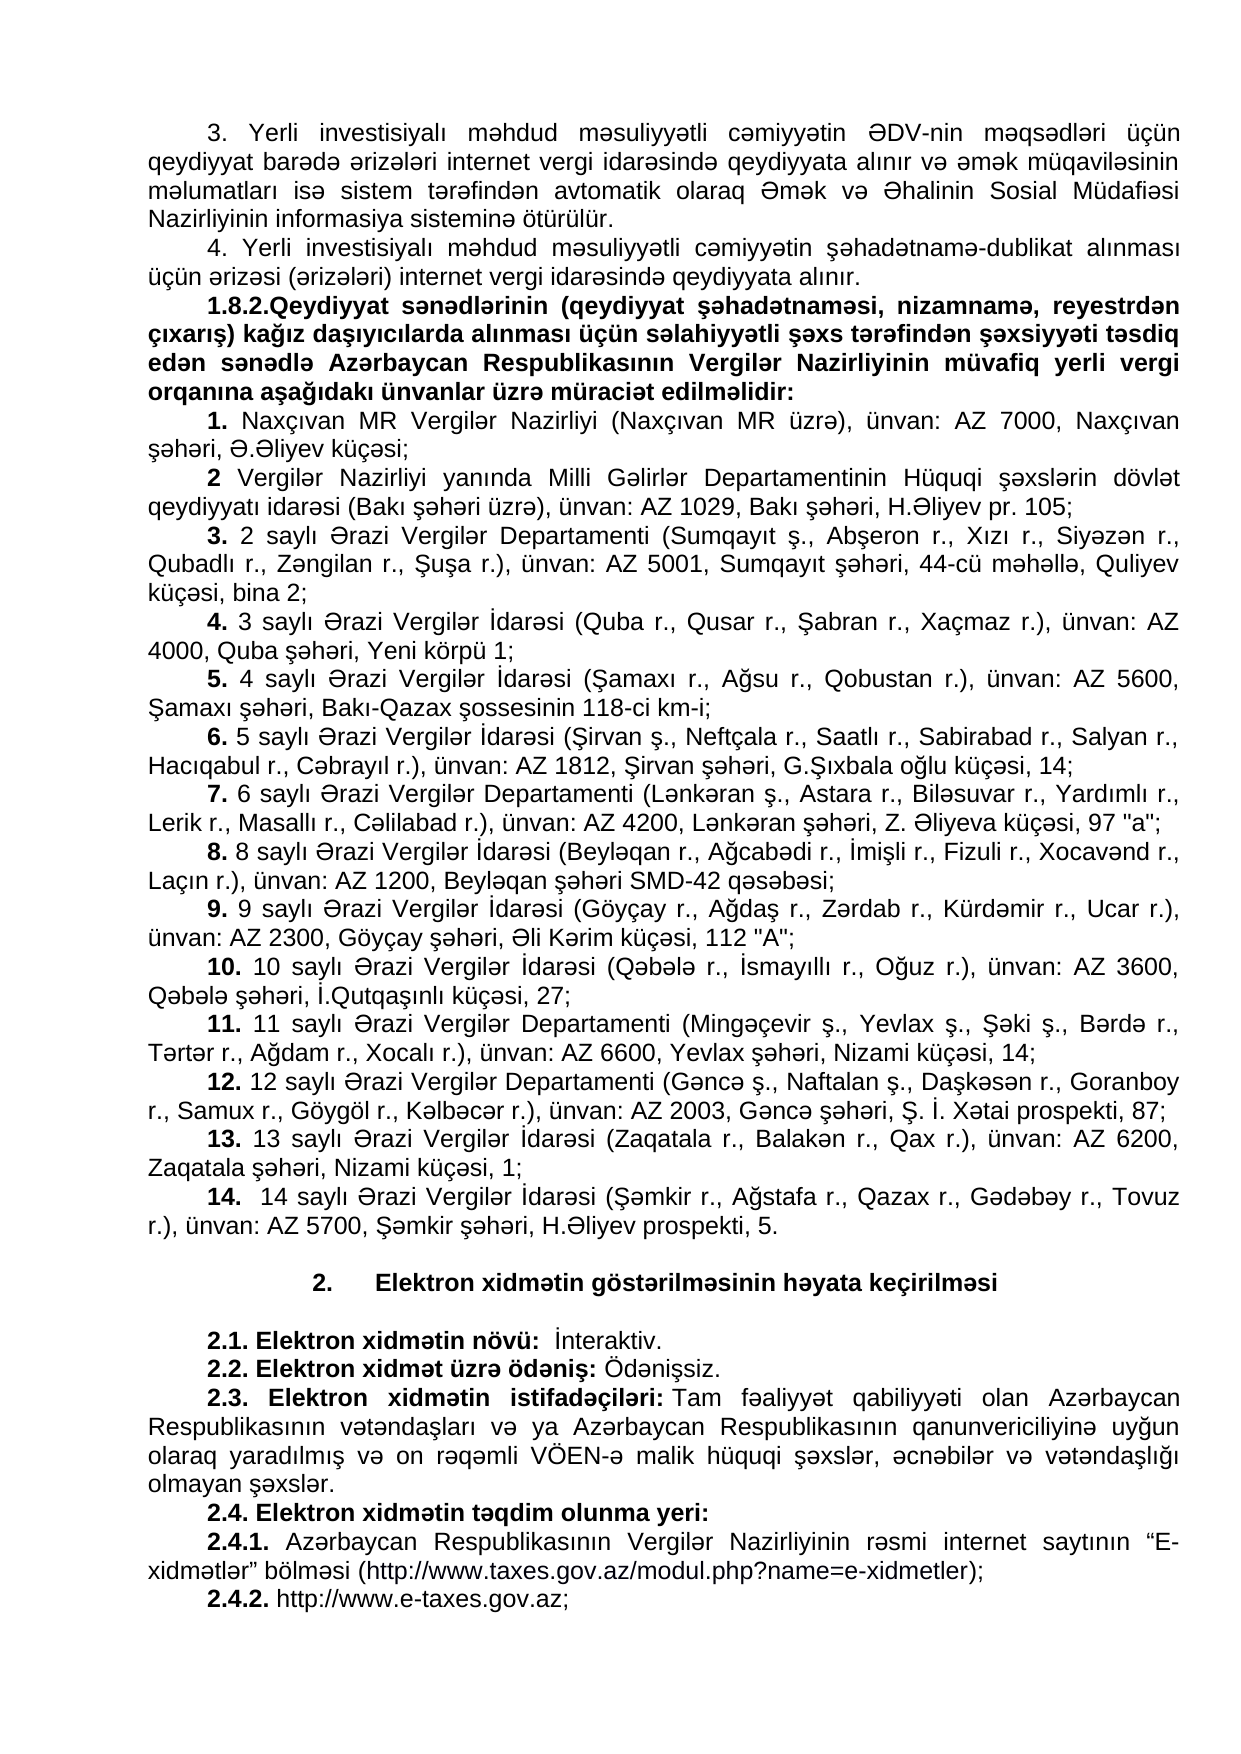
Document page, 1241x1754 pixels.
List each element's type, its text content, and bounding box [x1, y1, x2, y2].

text 11. 11 saylı Ərazi Vergilər Departamenti (Mingəçevir ş., Yevlax ş., Şəki ş., Bərdə r., Tərtər r., Ağdam r., Xocalı r.), ünvan: AZ 6600, Yevlax şəhəri, Nizami küçəsi, 14; [148, 1009, 1181, 1067]
text 3. Yerli investisiyalı məhdud məsuliyyətli cəmiyyətin ƏDV-nin məqsədləri üçün qeydiyyat barədə ərizələri internet vergi idarəsində qeydiyyata alınır və əmək müqaviləsinin məlumatları isə sistem tərəfindən avtomatik olaraq Əmək və Əhalinin Sosial Müdafiəsi Nazirliyinin informasiya sisteminə ötürülür. [148, 118, 1181, 233]
text 4. Yerli investisiyalı məhdud məsuliyyətli cəmiyyətin şəhadətnamə-dublikat alınması üçün ərizəsi (ərizələri) internet vergi idarəsində qeydiyyata alınır. [148, 233, 1181, 291]
text 13. 13 saylı Ərazi Vergilər İdarəsi (Zaqatala r., Balakən r., Qax r.), ünvan: AZ 6200, Zaqatala şəhəri, Nizami küçəsi, 1; [148, 1124, 1181, 1182]
text 6. 5 saylı Ərazi Vergilər İdarəsi (Şirvan ş., Neftçala r., Saatlı r., Sabirabad r., Salyan r., Hacıqabul r., Cəbrayıl r.), ünvan: AZ 1812, Şirvan şəhəri, G.Şıxbala oğlu küçəsi, 14; [148, 722, 1181, 779]
text 12. 12 saylı Ərazi Vergilər Departamenti (Gəncə ş., Naftalan ş., Daşkəsən r., Goranboy r., Samux r., Göygöl r., Kəlbəcər r.), ünvan: AZ 2003, Gəncə şəhəri, Ş. İ. Xətai prospekti, 87; [148, 1067, 1181, 1124]
text 8. 8 saylı Ərazi Vergilər İdarəsi (Beyləqan r., Ağcabədi r., İmişli r., Fizuli r., Xocavənd r., Laçın r.), ünvan: AZ 1200, Beyləqan şəhəri SMD-42 qəsəbəsi; [148, 837, 1181, 894]
text 2. Elektron xidmətin göstərilməsinin həyata keçirilməsi [204, 1268, 1107, 1297]
text 1.8.2.Qeydiyyat sənədlərinin (qeydiyyat şəhadətnaməsi, nizamnamə, reyestrdən çıxarış) kağız daşıyıcılarda alınması üçün səlahiyyətli şəxs tərəfindən şəxsiyyəti təsdiq edən sənədlə Azərbaycan Respublikasının Vergilər Nazirliyinin müvafiq yerli vergi orqanına aşağıdakı ünvanlar üzrə müraciət edilməlidir: [148, 291, 1181, 406]
text 7. 6 saylı Ərazi Vergilər Departamenti (Lənkəran ş., Astara r., Biləsuvar r., Yardımlı r., Lerik r., Masallı r., Cəlilabad r.), ünvan: AZ 4200, Lənkəran şəhəri, Z. Əliyeva küçəsi, 97 "a"; [148, 779, 1181, 837]
text 2.4. Elektron xidmətin təqdim olunma yeri: [148, 1498, 1181, 1527]
text 3. 2 saylı Ərazi Vergilər Departamenti (Sumqayıt ş., Abşeron r., Xızı r., Siyəzən r., Qubadlı r., Zəngilan r., Şuşa r.), ünvan: AZ 5001, Sumqayıt şəhəri, 44-cü məhəllə, Quliyev küçəsi, bina 2; [148, 521, 1181, 607]
text 2.2. Elektron xidmət üzrə ödəniş: Ödənişsiz. [148, 1354, 1181, 1383]
text 2 Vergilər Nazirliyi yanında Milli Gəlirlər Departamentinin Hüquqi şəxslərin dövlət qeydiyyatı idarəsi (Bakı şəhəri üzrə), ünvan: AZ 1029, Bakı şəhəri, H.Əliyev pr. 105; [148, 463, 1181, 521]
text 2.3. Elektron xidmətin istifadəçiləri: Tam fəaliyyət qabiliyyəti olan Azərbaycan Respublikasının vətəndaşları və ya Azərbaycan Respublikasının qanunvericiliyinə uyğun olaraq yaradılmış və on rəqəmli VÖEN-ə malik hüquqi şəxslər, əcnəbilər və vətəndaşlığı olmayan şəxslər. [148, 1383, 1181, 1498]
text 4. 3 saylı Ərazi Vergilər İdarəsi (Quba r., Qusar r., Şabran r., Xaçmaz r.), ünvan: AZ 4000, Quba şəhəri, Yeni körpü 1; [148, 607, 1181, 664]
text 10. 10 saylı Ərazi Vergilər İdarəsi (Qəbələ r., İsmayıllı r., Oğuz r.), ünvan: AZ 3600, Qəbələ şəhəri, İ.Qutqaşınlı küçəsi, 27; [148, 952, 1181, 1009]
text 14. 14 saylı Ərazi Vergilər İdarəsi (Şəmkir r., Ağstafa r., Qazax r., Gədəbəy r., Tovuz r.), ünvan: AZ 5700, Şəmkir şəhəri, H.Əliyev prospekti, 5. [148, 1182, 1181, 1239]
text 1. Naxçıvan MR Vergilər Nazirliyi (Naxçıvan MR üzrə), ünvan: AZ 7000, Naxçıvan şəhəri, Ə.Əliyev küçəsi; [148, 406, 1181, 463]
text 5. 4 saylı Ərazi Vergilər İdarəsi (Şamaxı r., Ağsu r., Qobustan r.), ünvan: AZ 5600, Şamaxı şəhəri, Bakı-Qazax şossesinin 118-ci km-i; [148, 664, 1181, 722]
text 2.1. Elektron xidmətin növü: İnteraktiv. [148, 1326, 1181, 1354]
text 2.4.2. http://www.e-taxes.gov.az; [148, 1584, 1181, 1613]
text 2.4.1. Azərbaycan Respublikasının Vergilər Nazirliyinin rəsmi internet saytının “E-xidmətlər” bölməsi (http://www.taxes.gov.az/modul.php?name=e-xidmetler); [148, 1527, 1181, 1584]
text 9. 9 saylı Ərazi Vergilər İdarəsi (Göyçay r., Ağdaş r., Zərdab r., Kürdəmir r., Ucar r.), ünvan: AZ 2300, Göyçay şəhəri, Əli Kərim küçəsi, 112 "A"; [148, 894, 1181, 952]
